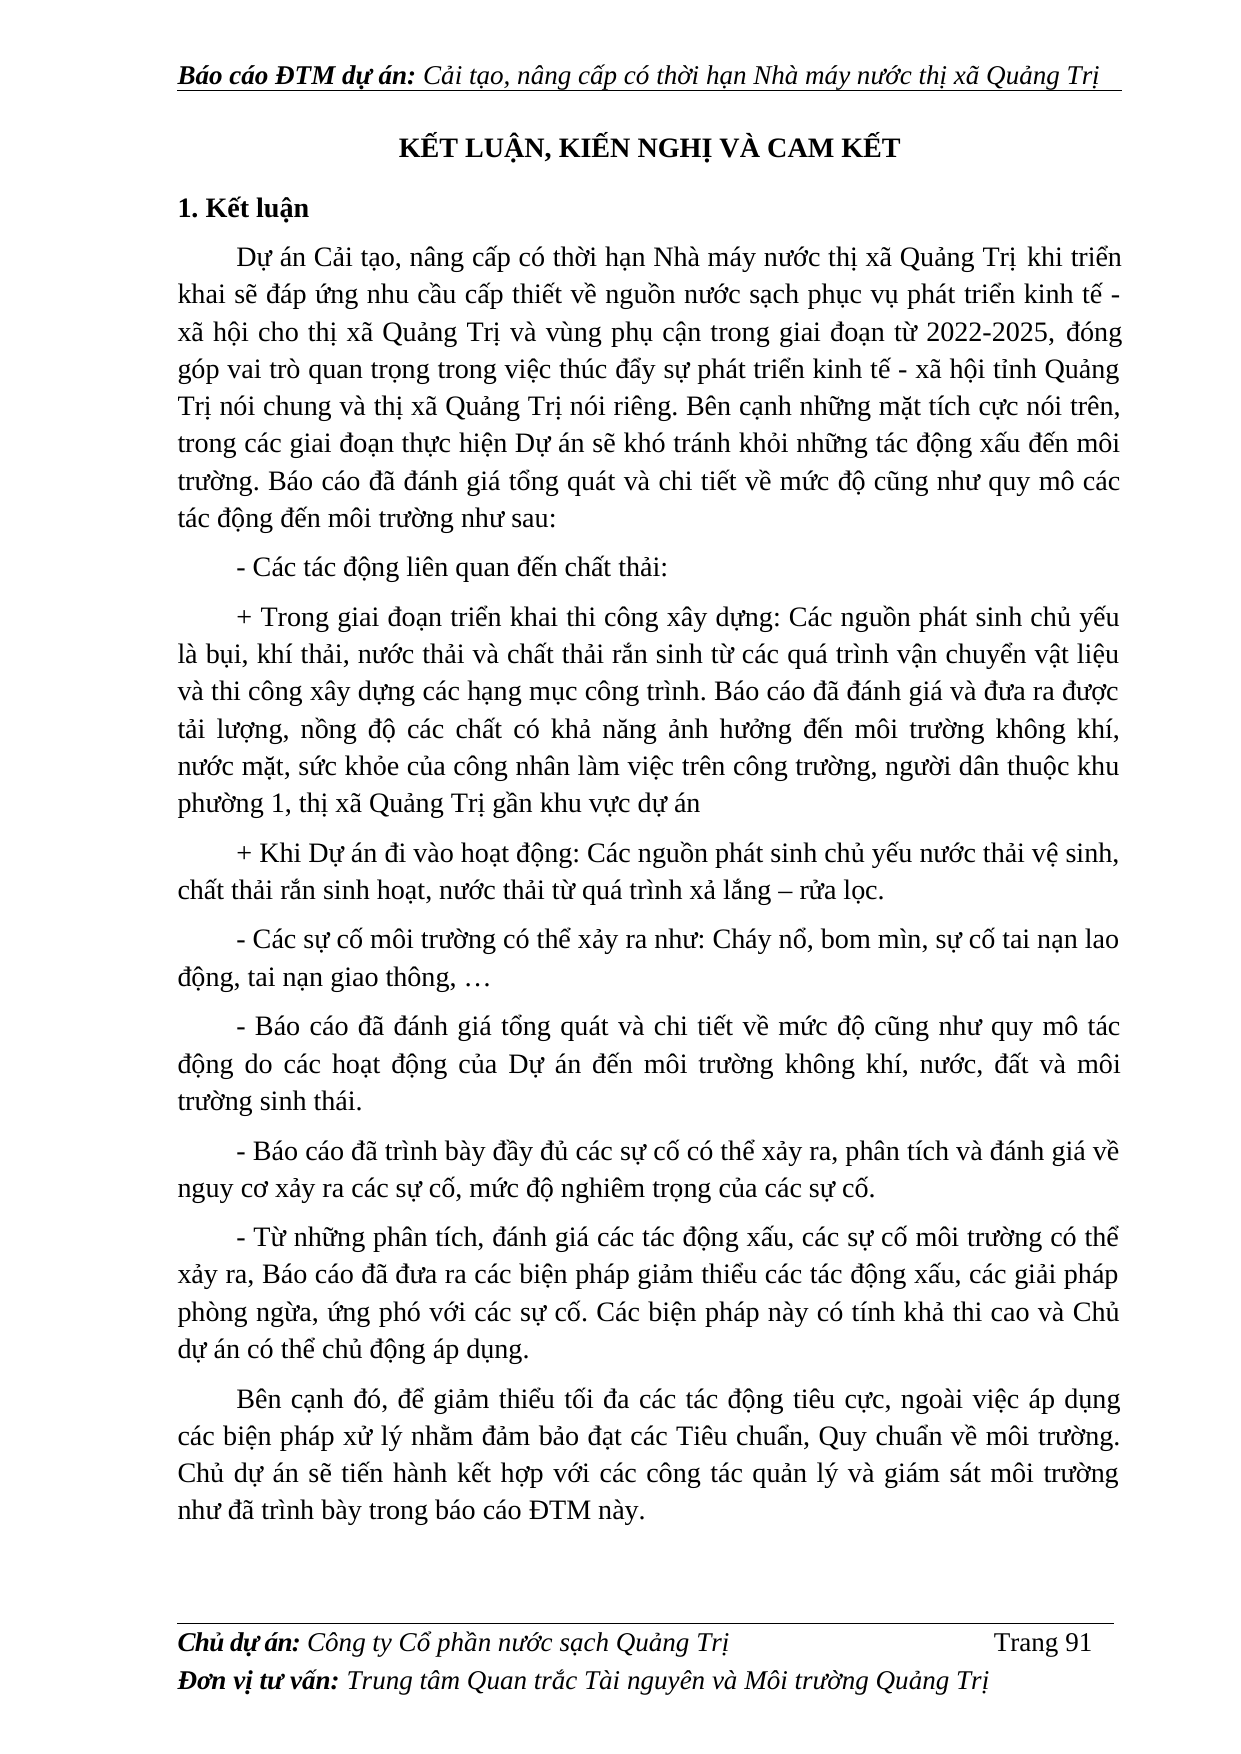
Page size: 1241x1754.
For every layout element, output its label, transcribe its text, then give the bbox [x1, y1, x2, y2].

text + Khi Dự án đi vào hoạt động: Các nguồn phát sinh chủ yếu nước thải vệ sinh, chất thải rắn sinh hoạt, nước thải từ quá trình xả lắng – rửa lọc. [177, 836, 1122, 905]
text - Báo cáo đã đánh giá tổng quát và chi tiết về mức độ cũng như quy mô tác động do các hoạt động của Dự án đến môi trường không khí, nước, đất và môi trường sinh thái. [177, 1009, 1122, 1116]
text + Trong giai đoạn triển khai thi công xây dựng: Các nguồn phát sinh chủ yếu là bụi, khí thải, nước thải và chất thải rắn sinh từ các quá trình vận chuyển vật liệu và thi công xây dựng các hạng mục công trình. Báo cáo đã đánh giá và đưa ra được tải lượng, nồng độ các chất có khả năng ảnh hưởng đến môi trường không khí, nước mặt, sức khỏe của công nhân làm việc trên công trường, người dân thuộc khu phường 1, thị xã Quảng Trị gần khu vực dự án [177, 600, 1122, 818]
text - Các tác động liên quan đến chất thải: [177, 550, 1122, 583]
text - Các sự cố môi trường có thể xảy ra như: Cháy nổ, bom mìn, sự cố tai nạn lao động, tai nạn giao thông, … [177, 923, 1122, 992]
text KẾT LUẬN, KIẾN NGHỊ VÀ CAM KẾT [177, 131, 1122, 163]
text - Từ những phân tích, đánh giá các tác động xấu, các sự cố môi trường có thể xảy ra, Báo cáo đã đưa ra các biện pháp giảm thiểu các tác động xấu, các giải pháp phòng ngừa, ứng phó với các sự cố. Các biện pháp này có tính khả thi cao và Chủ dự án có thể chủ động áp dụng. [177, 1220, 1122, 1364]
text - Báo cáo đã trình bày đầy đủ các sự cố có thể xảy ra, phân tích và đánh giá về nguy cơ xảy ra các sự cố, mức độ nghiêm trọng của các sự cố. [177, 1133, 1122, 1203]
subtitle 1. Kết luận [177, 191, 1122, 223]
text Bên cạnh đó, để giảm thiểu tối đa các tác động tiêu cực, ngoài việc áp dụng các biện pháp xử lý nhằm đảm bảo đạt các Tiêu chuẩn, Quy chuẩn về môi trường. Chủ dự án sẽ tiến hành kết hợp với các công tác quản lý và giám sát môi trường như đã trình bày trong báo cáo ĐTM này. [177, 1382, 1122, 1526]
text Dự án Cải tạo, nâng cấp có thời hạn Nhà máy nước thị xã Quảng Trị khi triển khai sẽ đáp ứng nhu cầu cấp thiết về nguồn nước sạch phục vụ phát triển kinh tế - xã hội cho thị xã Quảng Trị và vùng phụ cận trong giai đoạn từ 2022-2025, đóng góp vai trò quan trọng trong việc thúc đẩy sự phát triển kinh tế - xã hội tỉnh Quảng Trị nói chung và thị xã Quảng Trị nói riêng. Bên cạnh những mặt tích cực nói trên, trong các giai đoạn thực hiện Dự án sẽ khó tránh khỏi những tác động xấu đến môi trường. Báo cáo đã đánh giá tổng quát và chi tiết về mức độ cũng như quy mô các tác động đến môi trường như sau: [177, 240, 1122, 533]
